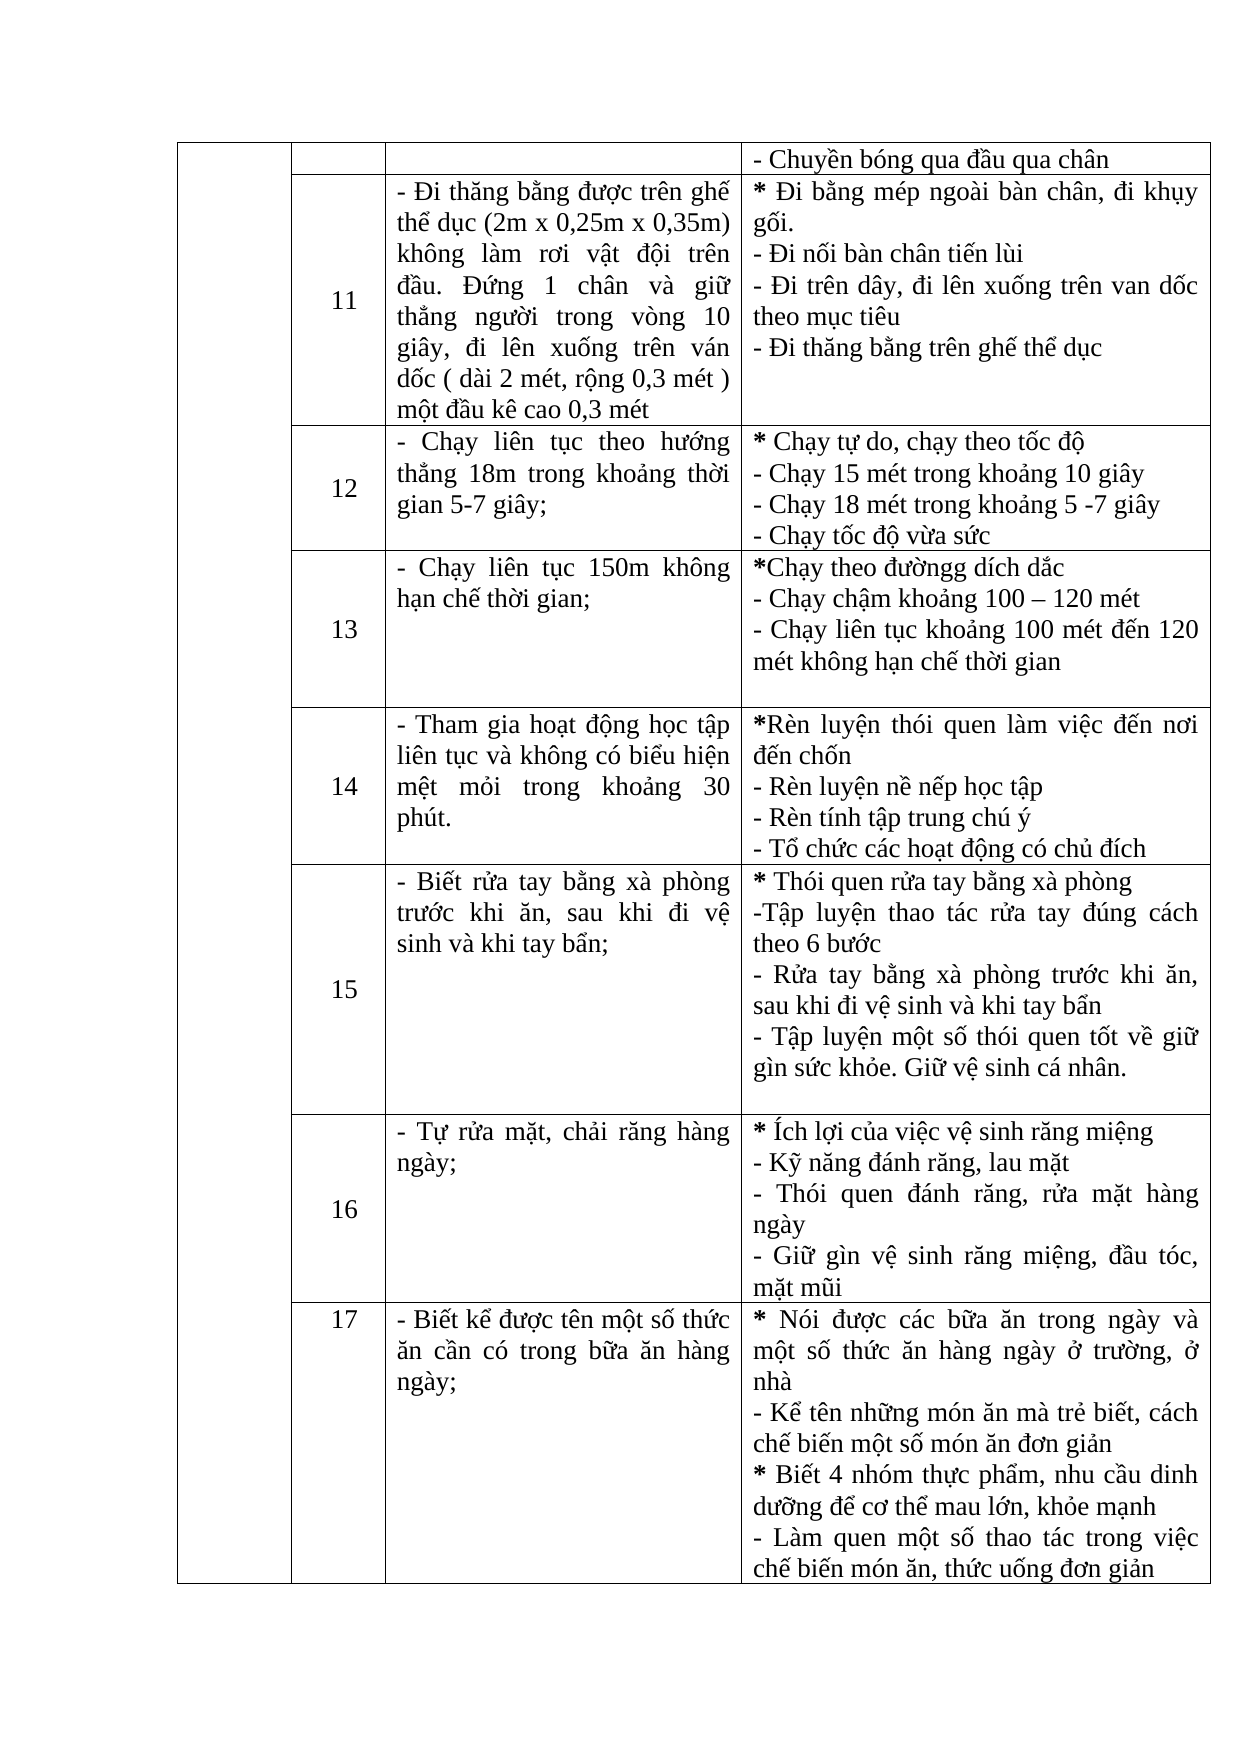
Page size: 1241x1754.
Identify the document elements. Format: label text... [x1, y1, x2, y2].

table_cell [386, 143, 741, 174]
table_cell 16 [292, 1115, 385, 1302]
table_cell - Biết kể được tên một số thức ăn cần có trong bữa ăn hàng ngày; [386, 1303, 741, 1583]
table_cell - Đi thăng bằng được trên ghế thể dục (2m x 0,25m x 0,35m) không làm rơi vật đội trên đầu. Đứng 1 chân và giữ thẳng người trong vòng 10 giây, đi lên xuống trên ván dốc ( dài 2 mét, rộng 0,3 mét ) một đầu kê cao 0,3 mét [386, 175, 741, 424]
table_cell - Tham gia hoạt động học tập liên tục và không có biểu hiện mệt mỏi trong khoảng 30 phút. [386, 708, 741, 864]
table_cell *Rèn luyện thói quen làm việc đến nơi đến chốn - Rèn luyện nề nếp học tập - Rèn tính tập trung chú ý - Tổ chức các hoạt động có chủ đích [742, 708, 1210, 864]
table_cell *Chạy theo đườngg dích dắc - Chạy chậm khoảng 100 – 120 mét - Chạy liên tục khoảng 100 mét đến 120 mét không hạn chế thời gian [742, 551, 1210, 707]
table_cell 14 [292, 708, 385, 864]
table_cell * Thói quen rửa tay bằng xà phòng -Tập luyện thao tác rửa tay đúng cách theo 6 bước - Rửa tay bằng xà phòng trước khi ăn, sau khi đi vệ sinh và khi tay bẩn - Tập luyện một số thói quen tốt về giữ gìn sức khỏe. Giữ vệ sinh cá nhân. [742, 865, 1210, 1114]
table_cell 13 [292, 551, 385, 707]
table_cell 10 [292, 143, 385, 174]
table_cell - Tự rửa mặt, chải răng hàng ngày; [386, 1115, 741, 1302]
table_cell * Ích lợi của việc vệ sinh răng miệng - Kỹ năng đánh răng, lau mặt - Thói quen đánh răng, rửa mặt hàng ngày - Giữ gìn vệ sinh răng miệng, đầu tóc, mặt mũi [742, 1115, 1210, 1302]
table_cell 15 [292, 865, 385, 1114]
table_cell - Chạy liên tục theo hướng thẳng 18m trong khoảng thời gian 5-7 giây; [386, 426, 741, 550]
table_cell - Chạy liên tục 150m không hạn chế thời gian; [386, 551, 741, 707]
table_cell 17 [292, 1303, 385, 1583]
table_cell * Chạy tự do, chạy theo tốc độ - Chạy 15 mét trong khoảng 10 giây - Chạy 18 mét trong khoảng 5 -7 giây - Chạy tốc độ vừa sức [742, 426, 1210, 550]
table_cell * Nói được các bữa ăn trong ngày và một số thức ăn hàng ngày ở trường, ở nhà - Kể tên những món ăn mà trẻ biết, cách chế biến một số món ăn đơn giản * Biết 4 nhóm thực phẩm, nhu cầu dinh dưỡng để cơ thể mau lớn, khỏe mạnh - Làm quen một số thao tác trong việc chế biến món ăn, thức uống đơn giản [742, 1303, 1210, 1583]
table_cell - Biết rửa tay bằng xà phòng trước khi ăn, sau khi đi vệ sinh và khi tay bẩn; [386, 865, 741, 1114]
table_cell 12 [292, 426, 385, 550]
table_cell 11 [292, 175, 385, 424]
table_cell * Đi bằng mép ngoài bàn chân, đi khụy gối. - Đi nối bàn chân tiến lùi - Đi trên dây, đi lên xuống trên van dốc theo mục tiêu - Đi thăng bằng trên ghế thể dục [742, 175, 1210, 424]
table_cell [742, 143, 1210, 174]
